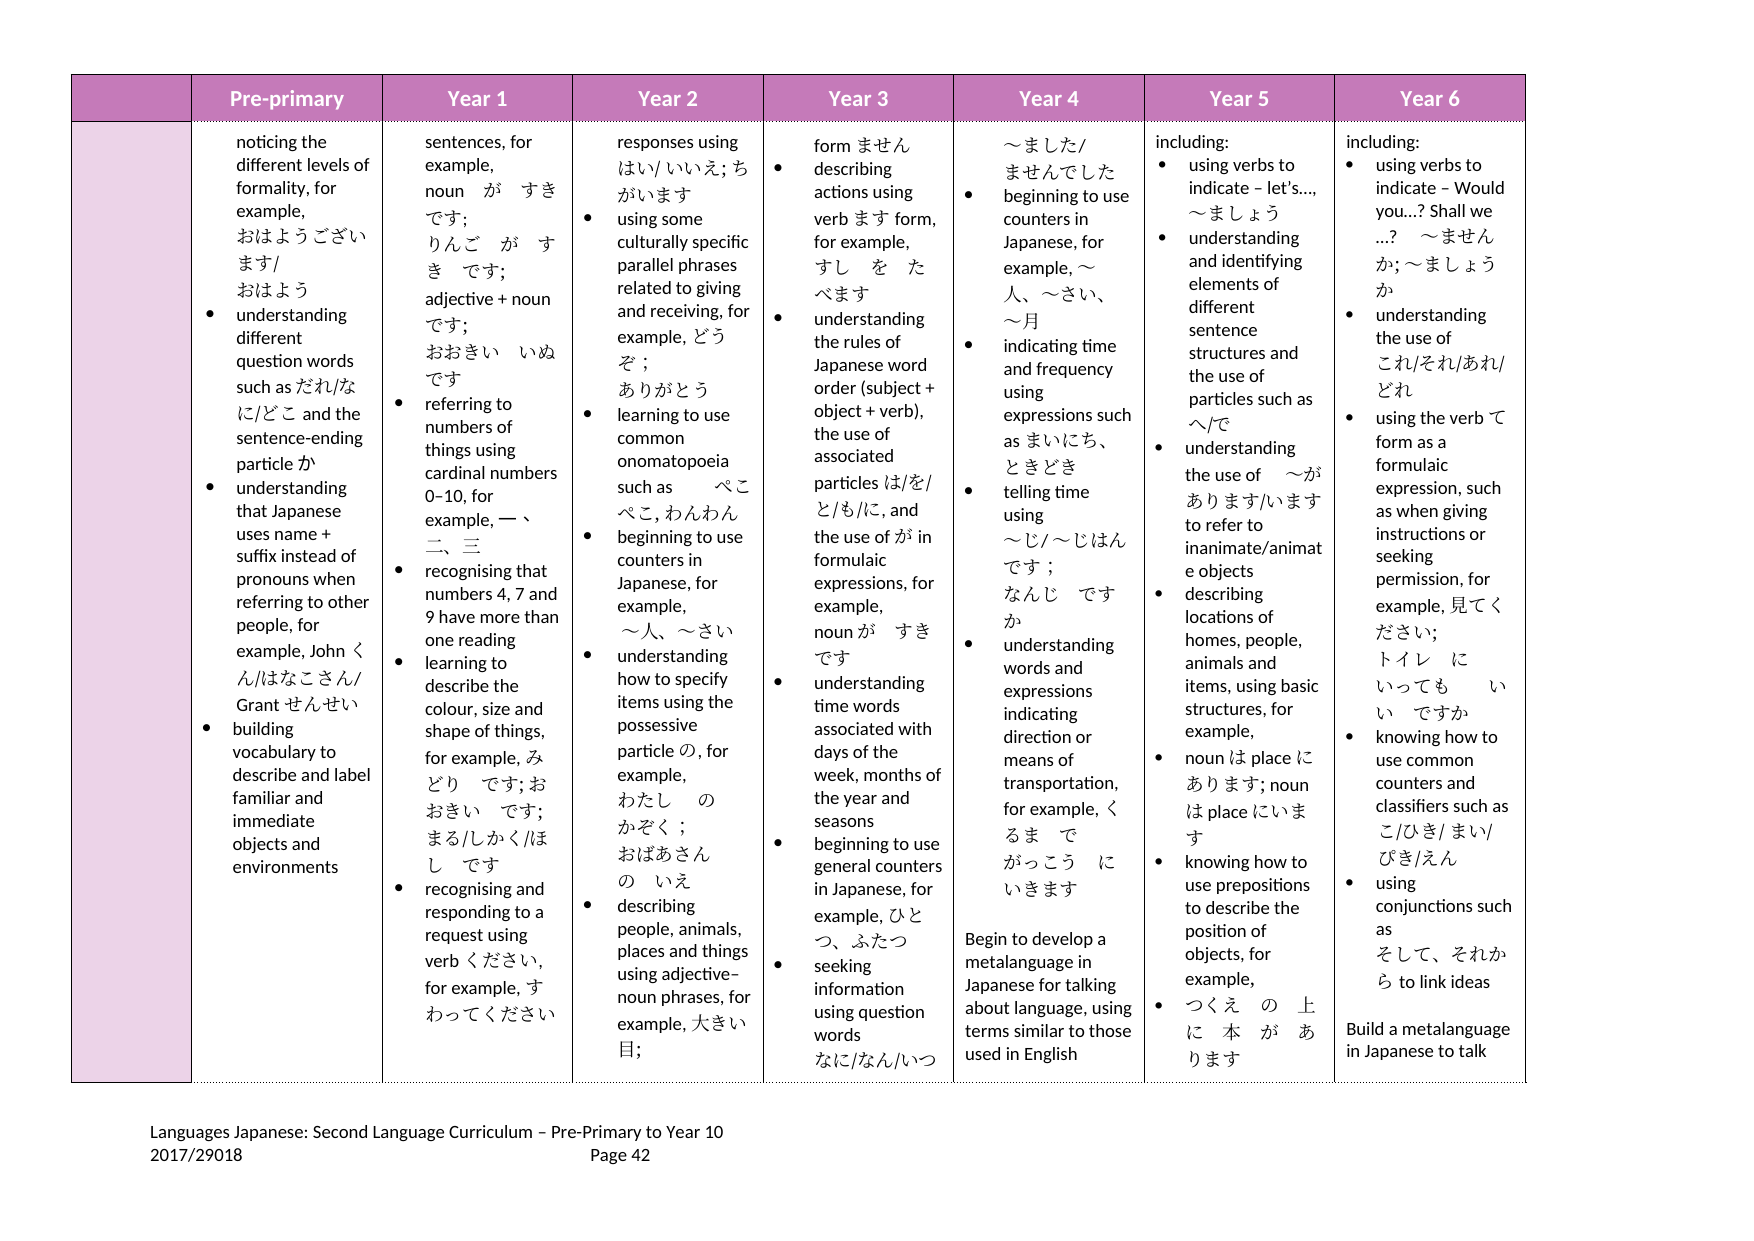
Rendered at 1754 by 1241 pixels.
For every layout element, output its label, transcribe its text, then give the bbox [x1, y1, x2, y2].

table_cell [1145, 121, 1334, 1082]
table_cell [764, 121, 953, 1082]
table_header [72, 75, 191, 121]
table_header Year 6 [1335, 75, 1525, 121]
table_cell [1335, 121, 1525, 1082]
table_header Year 4 [954, 75, 1144, 121]
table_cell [192, 121, 382, 1082]
table_header Year 1 [383, 75, 572, 121]
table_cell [954, 121, 1144, 1082]
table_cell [383, 121, 572, 1082]
table_header Year 3 [764, 75, 953, 121]
table_header Pre-primary [192, 75, 382, 121]
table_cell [573, 121, 763, 1082]
table_header Year 5 [1145, 75, 1334, 121]
table_header Year 2 [573, 75, 763, 121]
